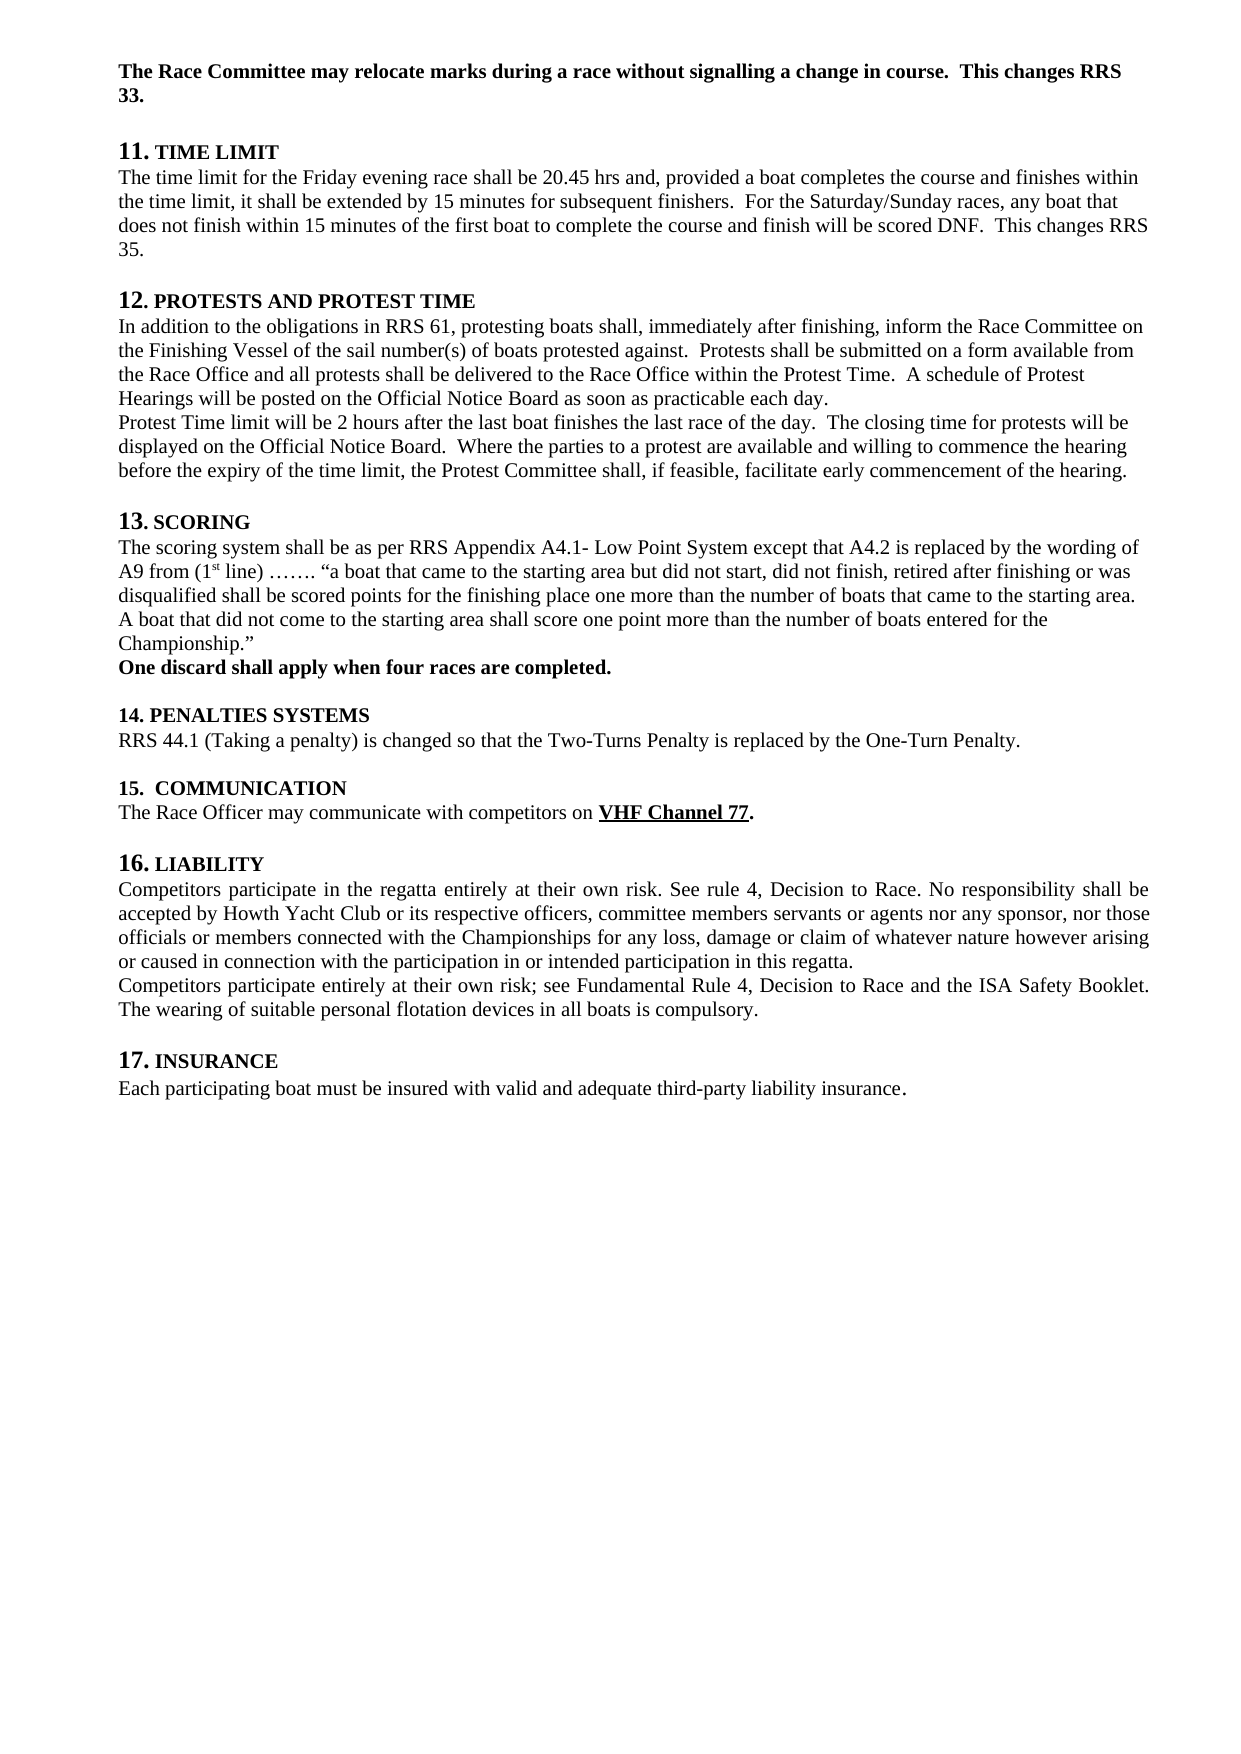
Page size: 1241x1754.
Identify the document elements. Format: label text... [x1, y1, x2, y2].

text 13. SCORING [118, 506, 1152, 535]
text Competitors participate in the regatta entirely at their own risk. See rule 4, Decision to Race. No responsibility shall be accepted by Howth Yacht Club or its respective officers, committee members servants or agents nor any sponsor, nor those officials or members connected with the Championships for any loss, damage or claim of whatever nature however arising or caused in connection with the participation in or intended participation in this regatta. [118, 877, 1152, 973]
text The Race Committee may relocate marks during a race without signalling a change in course. This changes RRS 33. [118, 59, 1152, 107]
text 16. LIABILITY [118, 848, 1152, 877]
text One discard shall apply when four races are completed. [118, 655, 1152, 679]
text 11. TIME LIMIT [118, 136, 1152, 165]
text Each participating boat must be insured with valid and adequate third-party liability insurance. [118, 1074, 1152, 1100]
text 15. COMMUNICATION [118, 776, 1152, 800]
text Protest Time limit will be 2 hours after the last boat finishes the last race of the day. The closing time for protests will be displayed on the Official Notice Board. Where the parties to a protest are available and willing to commence the hearing before the expiry of the time limit, the Protest Committee shall, if feasible, facilitate early commencement of the hearing. [118, 410, 1152, 482]
text The Race Officer may communicate with competitors on VHF Channel 77. [118, 800, 1152, 824]
text Competitors participate entirely at their own risk; see Fundamental Rule 4, Decision to Race and the ISA Safety Booklet. The wearing of suitable personal flotation devices in all boats is compulsory. [118, 973, 1152, 1021]
text RRS 44.1 (Taking a penalty) is changed so that the Two-Turns Penalty is replaced by the One-Turn Penalty. [118, 727, 1152, 752]
text 17. INSURANCE [118, 1045, 1152, 1074]
text The scoring system shall be as per RRS Appendix A4.1- Low Point System except that A4.2 is replaced by the wording of A9 from (1st line) ……. “a boat that came to the starting area but did not start, did not finish, retired after finishing or was disqualified shall be scored points for the finishing place one more than the number of boats that came to the starting area. A boat that did not come to the starting area shall score one point more than the number of boats entered for the Championship.” [118, 535, 1152, 655]
text The time limit for the Friday evening race shall be 20.45 hrs and, provided a boat completes the course and finishes within the time limit, it shall be extended by 15 minutes for subsequent finishers. For the Saturday/Sunday races, any boat that does not finish within 15 minutes of the first boat to complete the course and finish will be scored DNF. This changes RRS 35. [118, 165, 1152, 261]
text In addition to the obligations in RRS 61, protesting boats shall, immediately after finishing, inform the Race Committee on the Finishing Vessel of the sail number(s) of boats protested against. Protests shall be submitted on a form available from the Race Office and all protests shall be delivered to the Race Office within the Protest Time. A schedule of Protest Hearings will be posted on the Official Notice Board as soon as practicable each day. [118, 314, 1152, 410]
text 12. PROTESTS AND PROTEST TIME [118, 285, 1152, 314]
text 14. PENALTIES SYSTEMS [118, 703, 1152, 727]
